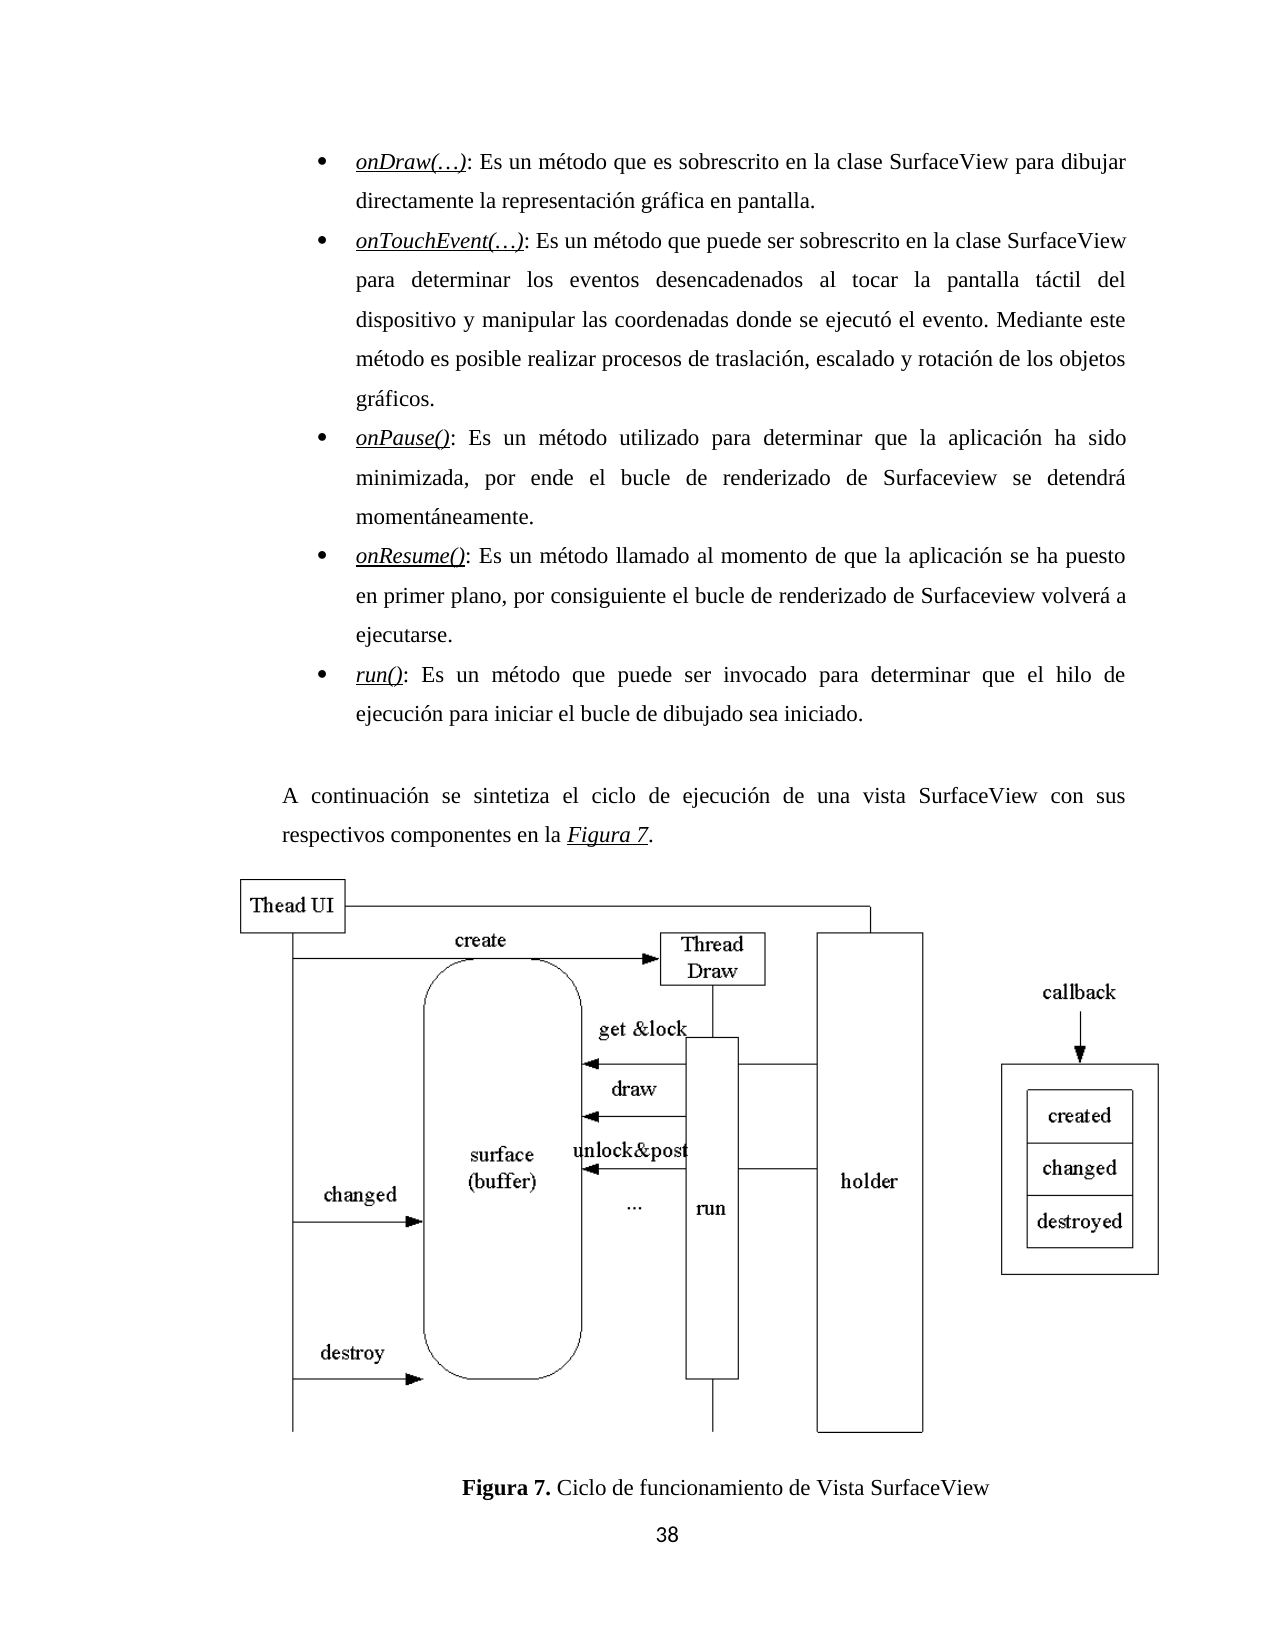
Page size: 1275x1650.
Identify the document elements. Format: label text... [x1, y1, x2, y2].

list onDraw(…): Es un método que es sobrescrito en la clase SurfaceView para dibujar directamente la representación gráfica en pantalla. [318, 148, 1127, 213]
text A continuación se sintetiza el ciclo de ejecución de una vista SurfaceView con sus respectivos componentes en la Figura 7. [282, 782, 1127, 848]
list onTouchEvent(…): Es un método que puede ser sobrescrito en la clase SurfaceView para determinar los eventos desencadenados al tocar la pantalla táctil del dispositivo y manipular las coordenadas donde se ejecutó el evento. Mediante este método es posible realizar procesos de traslación, escalado y rotación de los objetos gráficos. [318, 227, 1127, 411]
list onResume(): Es un método llamado al momento de que la aplicación se ha puesto en primer plano, por consiguiente el bucle de renderizado de Surfaceview volverá a ejecutarse. [318, 542, 1127, 648]
picture [239, 879, 1160, 1433]
list run(): Es un método que puede ser invocado para determinar que el hilo de ejecución para iniciar el bucle de dibujado sea iniciado. [318, 661, 1127, 727]
list onPause(): Es un método utilizado para determinar que la aplicación ha sido minimizada, por ende el bucle de renderizado de Surfaceview se detendrá momentáneamente. [318, 424, 1127, 529]
